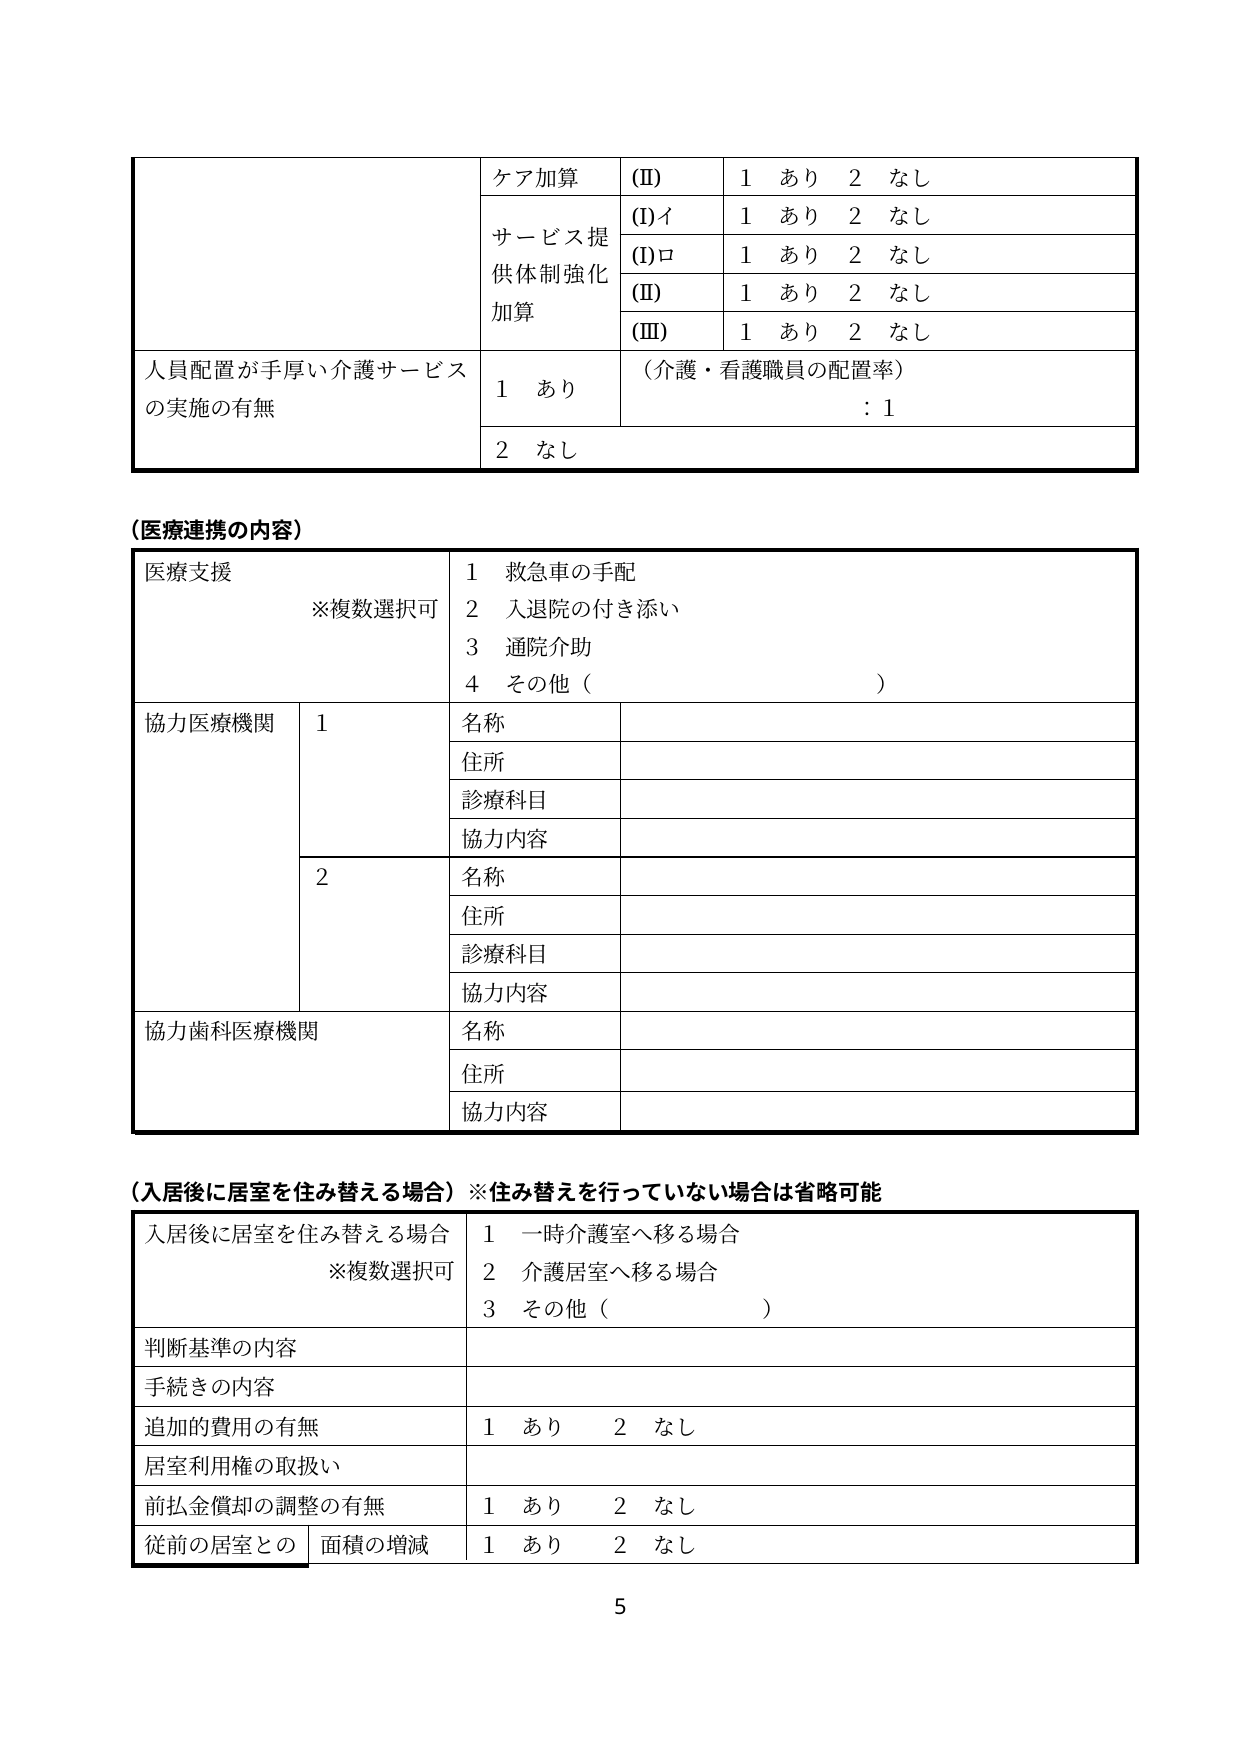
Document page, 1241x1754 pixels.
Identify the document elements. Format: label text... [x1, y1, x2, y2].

table_cell １ あり ２ なし [724, 312, 1135, 349]
table_cell 協力歯科医療機関 [135, 1012, 449, 1130]
table_cell [621, 742, 1135, 779]
table_cell １ [300, 703, 449, 856]
table_cell 手続きの内容 [135, 1367, 466, 1406]
table_cell 判断基準の内容 [135, 1328, 466, 1366]
table_cell １ あり ２ なし [724, 274, 1135, 311]
table_cell １ あり ２ なし [467, 1526, 1135, 1563]
table_cell [621, 703, 1135, 741]
table_cell 名称 [450, 1012, 620, 1049]
table_cell 住所 [450, 1050, 620, 1091]
table_cell 住所 [450, 896, 620, 933]
table_cell [621, 896, 1135, 933]
text （医療連携の内容） [118, 510, 1122, 547]
table_cell (Ⅱ) [621, 158, 723, 195]
table_cell 従前の居室との仕様の変更 [135, 1526, 308, 1563]
table_header １ 一時介護室へ移る場合 ２ 介護居室へ移る場合 ３ その他（ ） [467, 1214, 1135, 1327]
table_cell [467, 1446, 1135, 1485]
table_cell １ あり [481, 351, 620, 426]
table_cell (Ⅱ) [621, 274, 723, 311]
table_header １ 救急車の手配 ２ 入退院の付き添い ３ 通院介助 ４ その他（ ） [450, 552, 1135, 702]
table_cell １ あり ２ なし [724, 158, 1135, 195]
table_cell 診療科目 [450, 780, 620, 818]
table_cell （介護・看護職員の配置率） ：１ [621, 351, 1135, 426]
table_cell (Ⅰ)イ [621, 196, 723, 234]
table_cell [467, 1328, 1135, 1366]
table_cell 協力内容 [450, 973, 620, 1011]
table_cell 協力内容 [450, 819, 620, 856]
table_cell １ あり ２ なし [467, 1407, 1135, 1445]
table_header 医療支援 ※複数選択可 [135, 552, 449, 702]
table_cell 居室利用権の取扱い [135, 1446, 466, 1485]
table_cell １ あり ２ なし [724, 235, 1135, 272]
table_cell 名称 [450, 858, 620, 895]
table_cell [621, 819, 1135, 856]
table_cell １ あり ２ なし [467, 1486, 1135, 1524]
table_cell ２ [300, 858, 449, 1011]
table_cell 協力医療機関 [135, 703, 299, 1011]
table_cell サービス提供体制強化加算 [481, 196, 620, 349]
table_cell 認知症専門ケア加算 [481, 158, 620, 195]
table_cell 協力内容 [450, 1092, 620, 1130]
table_cell (Ⅰ)ロ [621, 235, 723, 272]
table_cell [621, 973, 1135, 1011]
table_cell (Ⅲ) [621, 312, 723, 349]
table_cell 面積の増減 [309, 1526, 467, 1563]
table_cell 人員配置が手厚い介護サービスの実施の有無 [135, 351, 480, 468]
table_cell [621, 1012, 1135, 1049]
table_cell 前払金償却の調整の有無 [135, 1486, 466, 1524]
table_cell [621, 780, 1135, 818]
table_cell ２ なし [481, 427, 1135, 468]
table_cell 追加的費用の有無 [135, 1407, 466, 1445]
table_header 入居後に居室を住み替える場合 ※複数選択可 [135, 1214, 466, 1327]
table_cell [621, 1092, 1135, 1130]
table_cell [621, 1050, 1135, 1091]
table_cell [621, 858, 1135, 895]
table_cell [621, 935, 1135, 972]
table_cell １ あり ２ なし [724, 196, 1135, 234]
table_cell 住所 [450, 742, 620, 779]
table_cell 名称 [450, 703, 620, 741]
table_cell 診療科目 [450, 935, 620, 972]
table_cell [467, 1367, 1135, 1406]
text （入居後に居室を住み替える場合）※住み替えを行っていない場合は省略可能 [118, 1172, 1122, 1209]
